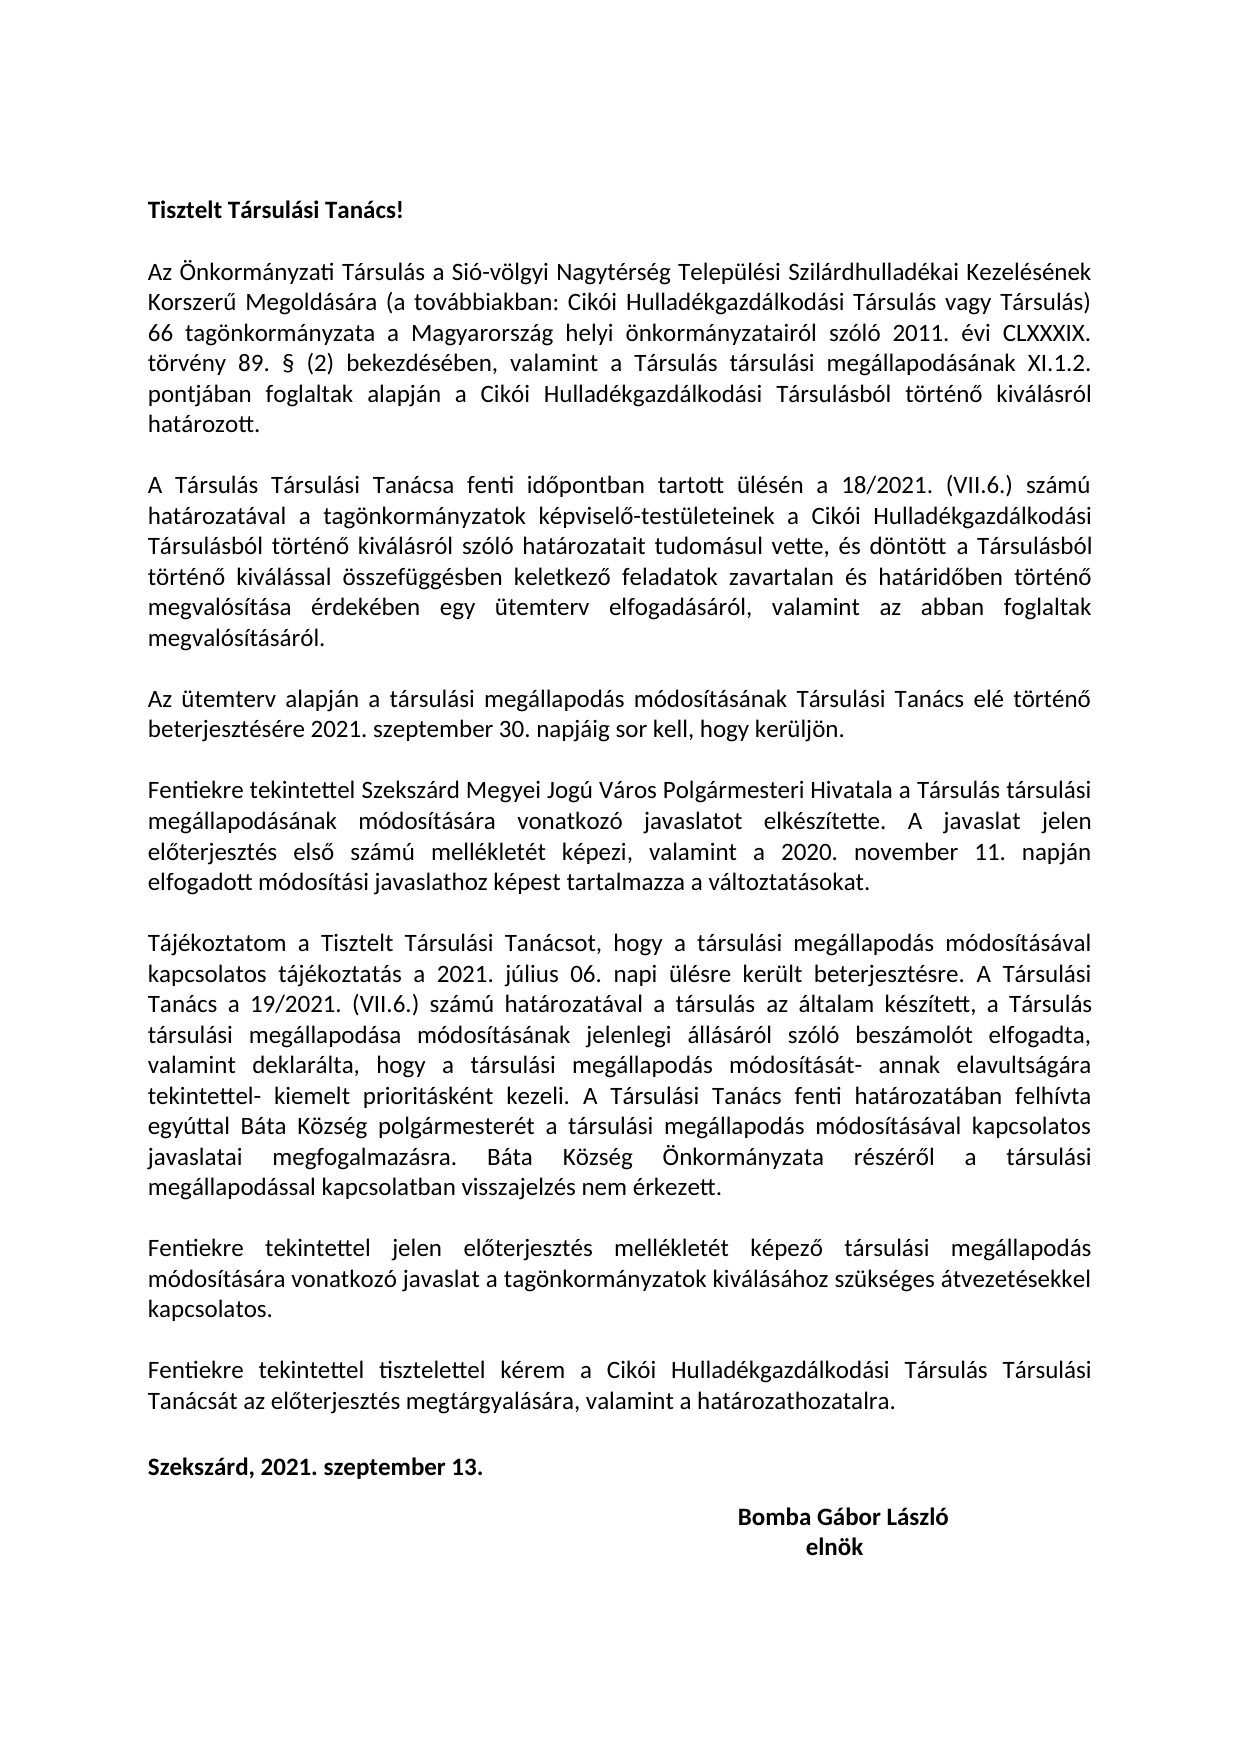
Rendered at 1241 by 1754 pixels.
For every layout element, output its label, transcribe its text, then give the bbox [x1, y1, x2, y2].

text Fentiekre tekintettel jelen előterjesztés mellékletét képező társulási megállapodás módosítására vonatkozó javaslat a tagönkormányzatok kiválásához szükséges átvezetésekkel kapcsolatos. [148, 1232, 1093, 1324]
text Az Önkormányzati Társulás a Sió-völgyi Nagytérség Települési Szilárdhulladékai Kezelésének Korszerű Megoldására (a továbbiakban: Cikói Hulladékgazdálkodási Társulás vagy Társulás) 66 tagönkormányzata a Magyarország helyi önkormányzatairól szóló 2011. évi CLXXXIX. törvény 89. § (2) bekezdésében, valamint a Társulás társulási megállapodásának XI.1.2. pontjában foglaltak alapján a Cikói Hulladékgazdálkodási Társulásból történő kiválásról határozott. [148, 256, 1093, 439]
text Tájékoztatom a Tisztelt Társulási Tanácsot, hogy a társulási megállapodás módosításával kapcsolatos tájékoztatás a 2021. július 06. napi ülésre került beterjesztésre. A Társulási Tanács a 19/2021. (VII.6.) számú határozatával a társulás az általam készített, a Társulás társulási megállapodása módosításának jelenlegi állásáról szóló beszámolót elfogadta, valamint deklarálta, hogy a társulási megállapodás módosítását- annak elavultságára tekintettel- kiemelt prioritásként kezeli. A Társulási Tanács fenti határozatában felhívta egyúttal Báta Község polgármesterét a társulási megállapodás módosításával kapcsolatos javaslatai megfogalmazásra. Báta Község Önkormányzata részéről a társulási megállapodással kapcsolatban visszajelzés nem érkezett. [148, 927, 1093, 1202]
text Az ütemterv alapján a társulási megállapodás módosításának Társulási Tanács elé történő beterjesztésére 2021. szeptember 30. napjáig sor kell, hogy kerüljön. [148, 683, 1093, 744]
text elnök [738, 1531, 1093, 1562]
text Tisztelt Társulási Tanács! [148, 195, 1093, 225]
text Bomba Gábor László [738, 1501, 1093, 1531]
text Fentiekre tekintettel Szekszárd Megyei Jogú Város Polgármesteri Hivatala a Társulás társulási megállapodásának módosítására vonatkozó javaslatot elkészítette. A javaslat jelen előterjesztés első számú mellékletét képezi, valamint a 2020. november 11. napján elfogadott módosítási javaslathoz képest tartalmazza a változtatásokat. [148, 774, 1093, 897]
text Fentiekre tekintettel tisztelettel kérem a Cikói Hulladékgazdálkodási Társulás Társulási Tanácsát az előterjesztés megtárgyalására, valamint a határozathozatalra. [148, 1354, 1093, 1416]
text Szekszárd, 2021. szeptember 13. [133, 1451, 1093, 1482]
text A Társulás Társulási Tanácsa fenti időpontban tartott ülésén a 18/2021. (VII.6.) számú határozatával a tagönkormányzatok képviselő-testületeinek a Cikói Hulladékgazdálkodási Társulásból történő kiválásról szóló határozatait tudomásul vette, és döntött a Társulásból történő kiválással összefüggésben keletkező feladatok zavartalan és határidőben történő megvalósítása érdekében egy ütemterv elfogadásáról, valamint az abban foglaltak megvalósításáról. [148, 469, 1093, 652]
